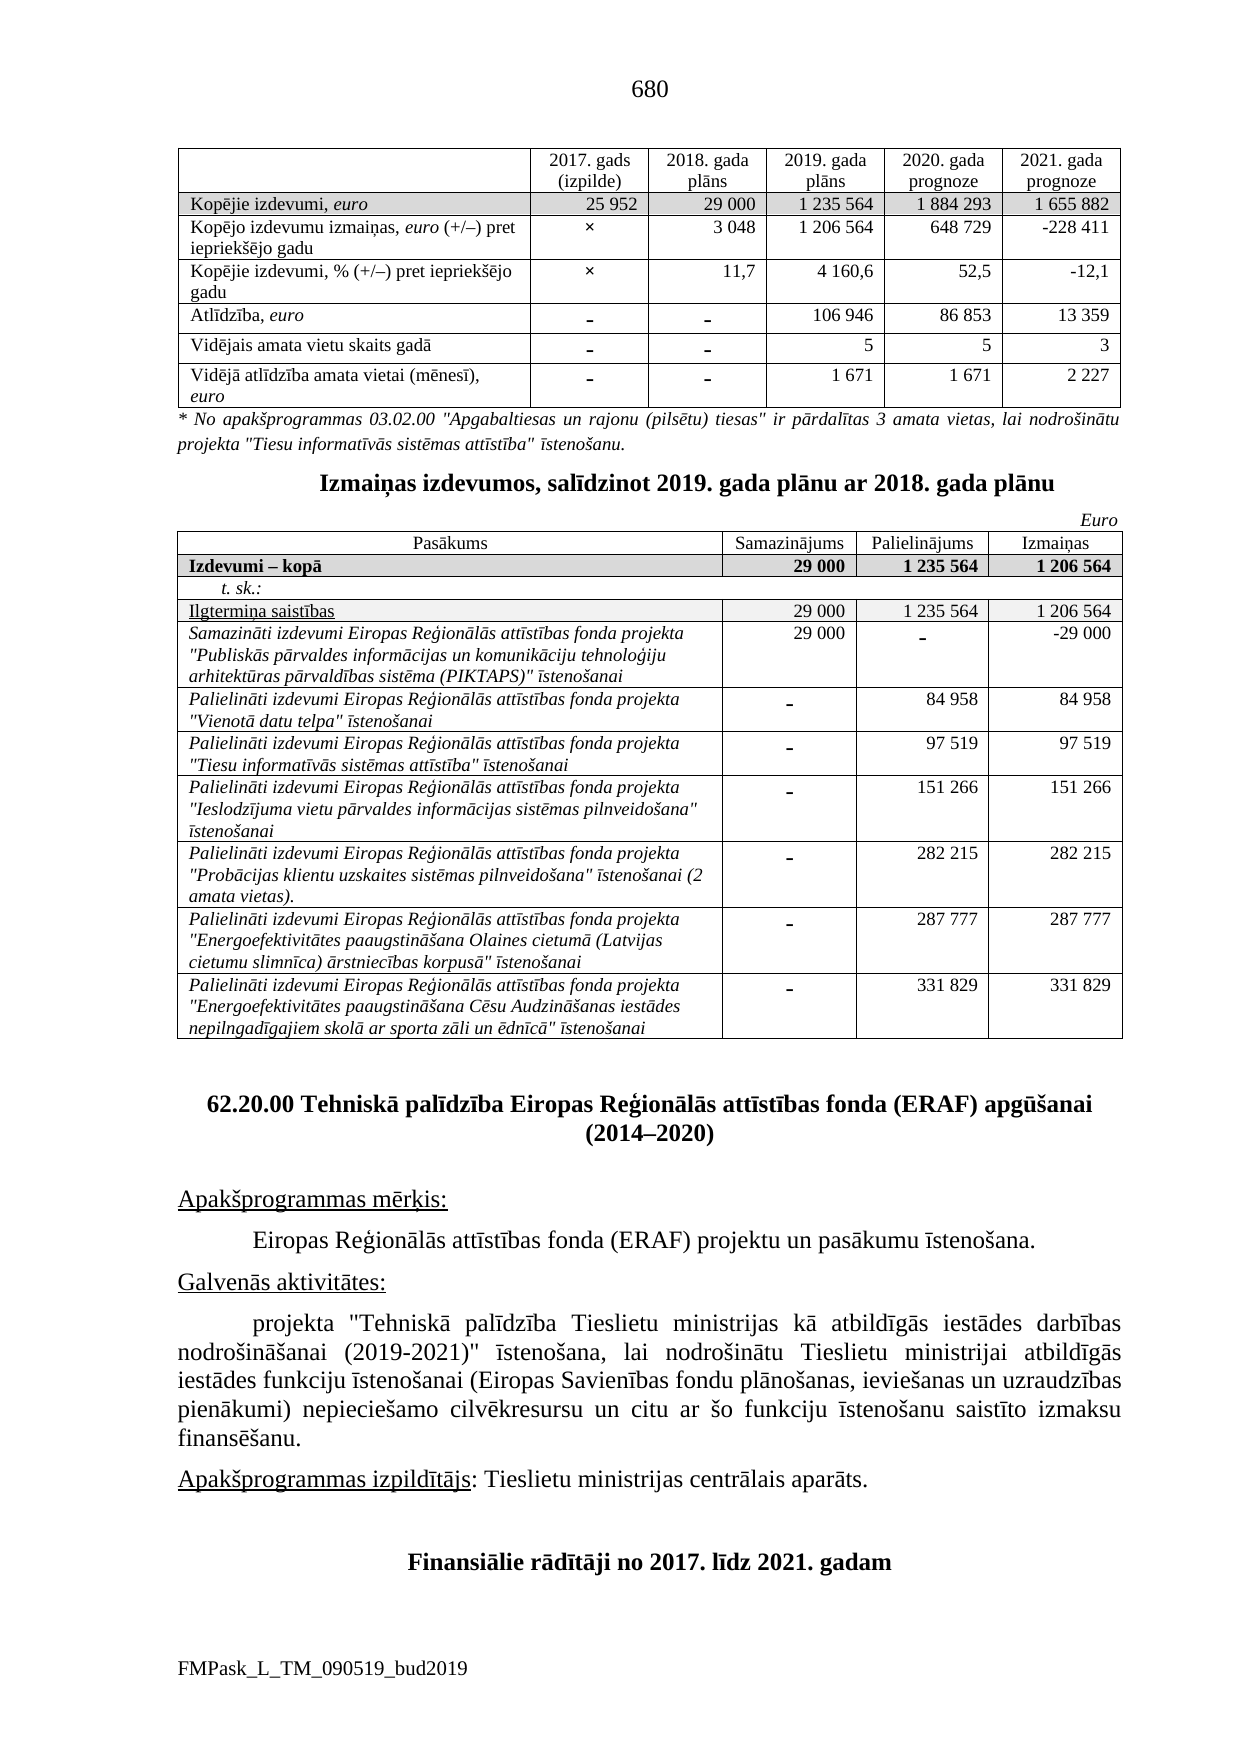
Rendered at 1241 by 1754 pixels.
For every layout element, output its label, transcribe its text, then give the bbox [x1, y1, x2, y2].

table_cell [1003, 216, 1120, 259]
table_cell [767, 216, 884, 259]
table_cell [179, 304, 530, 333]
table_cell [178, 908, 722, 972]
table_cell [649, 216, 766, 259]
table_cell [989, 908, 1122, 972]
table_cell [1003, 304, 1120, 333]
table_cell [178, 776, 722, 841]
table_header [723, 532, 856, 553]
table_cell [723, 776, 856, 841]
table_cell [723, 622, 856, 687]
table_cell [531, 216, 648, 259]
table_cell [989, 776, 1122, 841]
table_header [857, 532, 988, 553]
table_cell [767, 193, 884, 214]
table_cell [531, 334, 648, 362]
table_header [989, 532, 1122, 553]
text Apakšprogrammas izpildītājs: Tieslietu ministrijas centrālais aparāts. [177, 1464, 1122, 1493]
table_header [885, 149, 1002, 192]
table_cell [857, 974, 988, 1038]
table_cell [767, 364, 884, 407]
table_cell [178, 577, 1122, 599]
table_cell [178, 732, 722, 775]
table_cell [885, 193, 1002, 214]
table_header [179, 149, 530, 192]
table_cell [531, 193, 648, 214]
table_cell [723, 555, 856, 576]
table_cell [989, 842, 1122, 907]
text Izmaiņas izdevumos, salīdzinot 2019. gada plānu ar 2018. gada plānu [177, 468, 1122, 497]
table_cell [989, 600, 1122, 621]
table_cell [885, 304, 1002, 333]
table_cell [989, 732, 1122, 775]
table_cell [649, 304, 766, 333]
text Eiropas Reģionālās attīstības fonda (ERAF) projektu un pasākumu īstenošana. [177, 1226, 1122, 1254]
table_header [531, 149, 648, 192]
text 62.20.00 Tehniskā palīdzība Eiropas Reģionālās attīstības fonda (ERAF) apgūšanai (2014–2020) [177, 1089, 1122, 1147]
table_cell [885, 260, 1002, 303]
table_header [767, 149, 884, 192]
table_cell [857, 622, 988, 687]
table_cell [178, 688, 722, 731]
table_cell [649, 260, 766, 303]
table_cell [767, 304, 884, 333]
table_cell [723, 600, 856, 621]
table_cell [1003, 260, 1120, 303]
text * No apakšprogrammas 03.02.00 "Apgabaltiesas un rajonu (pilsētu) tiesas" ir pārdalītas 3 amata vietas, lai nodrošinātu projekta "Tiesu informatīvās sistēmas attīstība" īstenošanu. [177, 408, 1122, 456]
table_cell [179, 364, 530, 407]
text Galvenās aktivitātes: [177, 1267, 1122, 1296]
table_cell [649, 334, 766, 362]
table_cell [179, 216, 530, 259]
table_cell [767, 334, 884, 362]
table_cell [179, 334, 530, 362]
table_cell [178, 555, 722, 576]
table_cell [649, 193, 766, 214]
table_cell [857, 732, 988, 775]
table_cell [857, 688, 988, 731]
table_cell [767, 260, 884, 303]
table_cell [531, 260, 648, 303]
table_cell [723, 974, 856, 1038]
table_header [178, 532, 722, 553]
text Euro [1002, 509, 1122, 531]
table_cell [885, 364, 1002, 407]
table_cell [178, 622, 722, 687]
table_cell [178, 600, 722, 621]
text Apakšprogrammas mērķis: [177, 1184, 1122, 1213]
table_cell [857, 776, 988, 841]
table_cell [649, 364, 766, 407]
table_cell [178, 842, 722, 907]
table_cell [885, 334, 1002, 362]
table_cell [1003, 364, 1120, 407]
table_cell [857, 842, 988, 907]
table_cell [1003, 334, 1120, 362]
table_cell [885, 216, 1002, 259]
text Finansiālie rādītāji no 2017. līdz 2021. gadam [177, 1547, 1122, 1576]
text projekta "Tehniskā palīdzība Tieslietu ministrijas kā atbildīgās iestādes darbības nodrošināšanai (2019-2021)" īstenošana, lai nodrošinātu Tieslietu ministrijai atbildīgās iestādes funkciju īstenošanai (Eiropas Savienības fondu plānošanas, ieviešanas un uzraudzības pienākumi) nepieciešamo cilvēkresursu un citu ar šo funkciju īstenošanu saistīto izmaksu finansēšanu. [177, 1308, 1122, 1452]
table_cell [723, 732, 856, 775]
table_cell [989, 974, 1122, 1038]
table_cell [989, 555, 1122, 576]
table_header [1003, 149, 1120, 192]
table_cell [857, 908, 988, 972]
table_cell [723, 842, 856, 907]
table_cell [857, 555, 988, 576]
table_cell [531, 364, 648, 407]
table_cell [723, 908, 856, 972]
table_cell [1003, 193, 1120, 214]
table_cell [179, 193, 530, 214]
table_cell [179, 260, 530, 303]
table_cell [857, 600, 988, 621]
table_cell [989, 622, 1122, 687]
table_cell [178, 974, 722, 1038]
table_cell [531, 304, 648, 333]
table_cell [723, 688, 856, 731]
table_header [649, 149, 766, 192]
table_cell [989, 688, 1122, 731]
